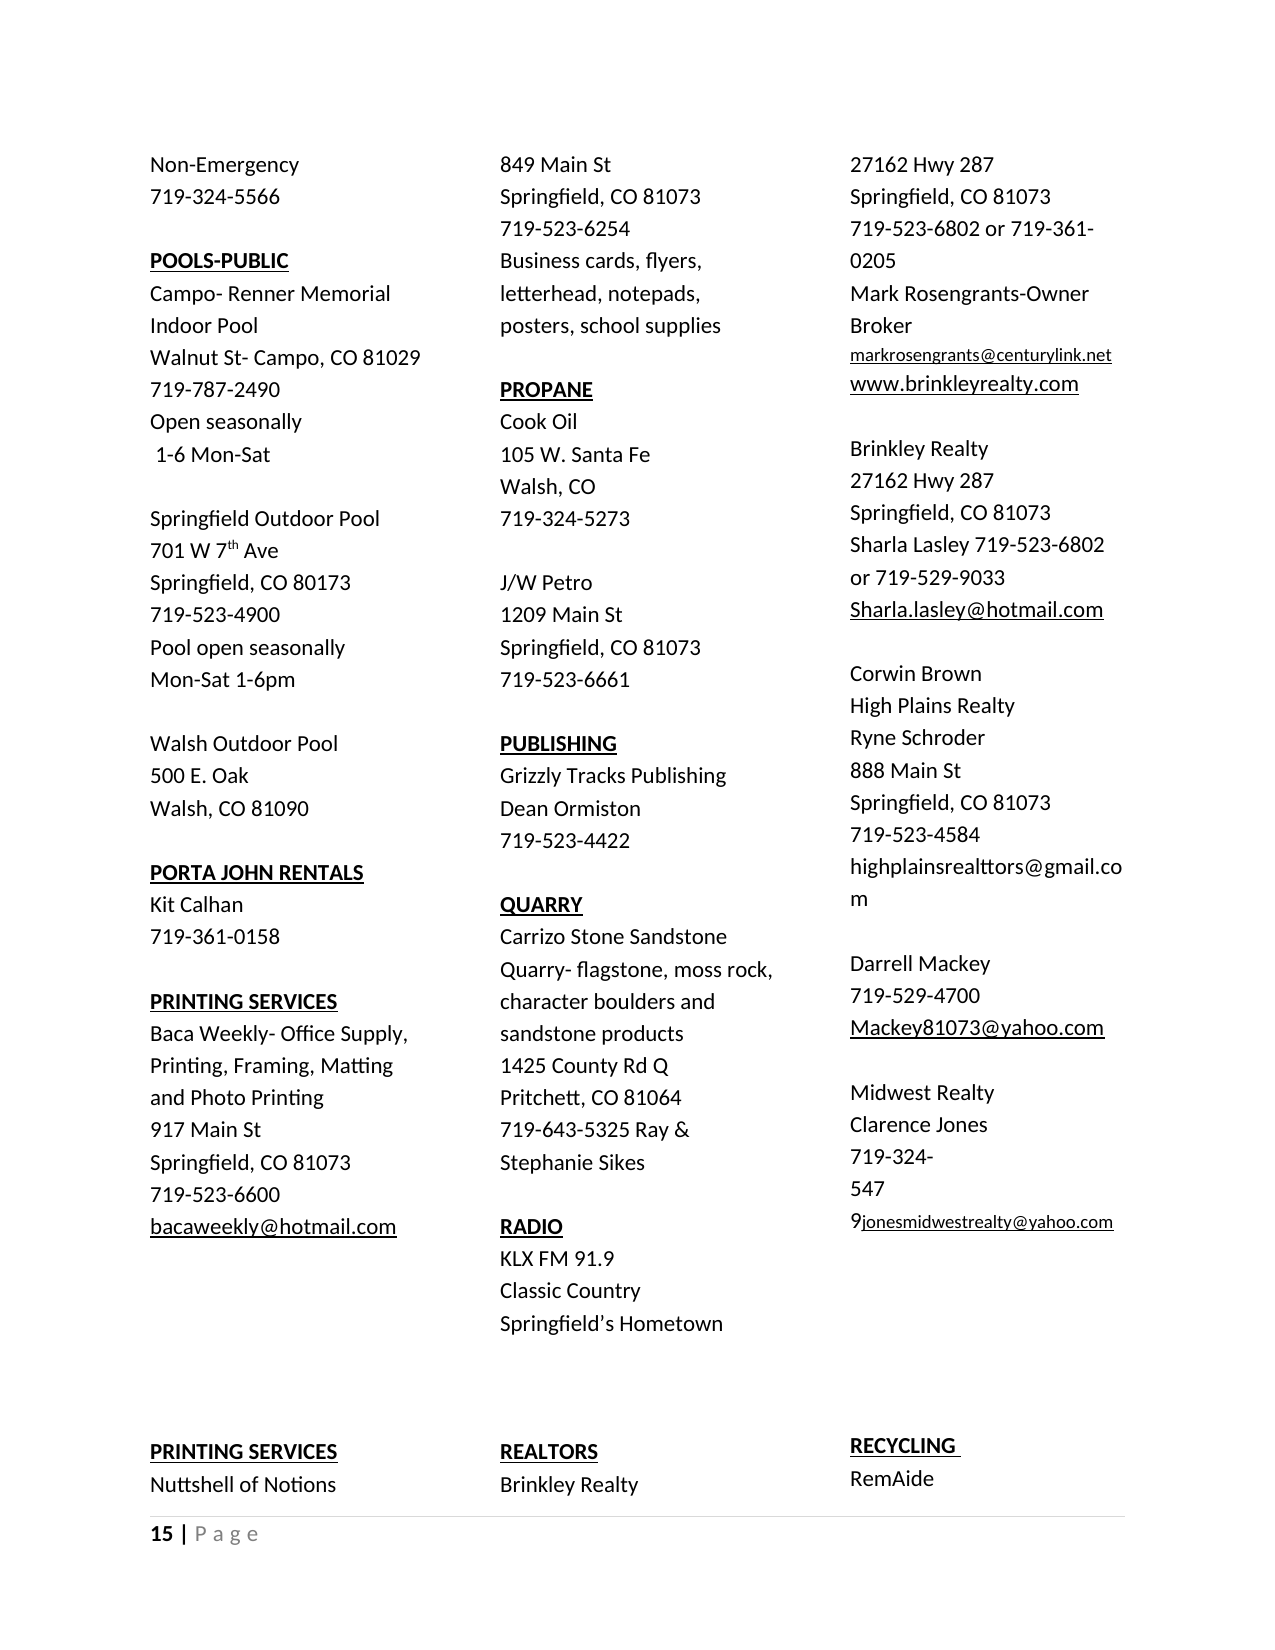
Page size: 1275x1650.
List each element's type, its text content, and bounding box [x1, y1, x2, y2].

text Classic Country [500, 1277, 775, 1304]
text PORTA JOHN RENTALS [150, 858, 425, 886]
text 719-523-6254 [500, 214, 775, 242]
text markrosengrants@centurylink.net [850, 343, 1125, 366]
text 1425 County Rd Q [500, 1051, 775, 1079]
text 500 E. Oak [150, 762, 425, 789]
text 719-523-4584 [850, 820, 1125, 848]
text Carrizo Stone Sandstone Quarry- flagstone, moss rock, character boulders and sandstone products [500, 922, 775, 1047]
text Mark Rosengrants-Owner Broker [850, 279, 1125, 339]
text RADIO [500, 1212, 775, 1240]
text 27162 Hwy 287 [850, 466, 1125, 494]
text Business cards, flyers, letterhead, notepads, posters, school supplies [500, 247, 775, 339]
text 719-523-6600 [150, 1180, 425, 1208]
text KLX FM 91.9 [500, 1244, 775, 1272]
text 719-324-5566 [150, 182, 425, 210]
text RemAide [850, 1464, 1125, 1492]
text 719-523-4900 [150, 601, 425, 629]
text Springfield, CO 81073 [850, 182, 1125, 210]
text Mon-Sat 1-6pm [150, 665, 425, 693]
text Walnut St- Campo, CO 81029 [150, 343, 425, 371]
text 701 W 7th Ave [150, 536, 425, 564]
text J/W Petro [500, 568, 775, 596]
text RECYCLING [850, 1432, 1125, 1460]
text Walsh, CO 81090 [150, 794, 425, 822]
text 917 Main St [150, 1116, 425, 1144]
text Darrell Mackey [850, 949, 1125, 977]
text REALTORS [500, 1437, 775, 1466]
text 1209 Main St [500, 601, 775, 629]
text Pritchett, CO 81064 [500, 1083, 775, 1111]
text Pool open seasonally [150, 633, 425, 661]
text Campo- Renner Memorial Indoor Pool [150, 279, 425, 339]
text Sharla Lasley 719-523-6802 [850, 530, 1125, 558]
text Springfield, CO 81073 [500, 182, 775, 210]
text Walsh Outdoor Pool [150, 729, 425, 757]
text Baca Weekly- Office Supply, Printing, Framing, Matting and Photo Printing [150, 1019, 425, 1111]
text Springfield Outdoor Pool [150, 504, 425, 532]
text Brinkley Realty [850, 434, 1125, 462]
text Springfield, CO 81073 [850, 498, 1125, 526]
text Midwest Realty [850, 1078, 1125, 1106]
text 719-643-5325 Ray & Stephanie Sikes [500, 1116, 775, 1176]
text Springfield, CO 80173 [150, 568, 425, 596]
text 105 W. Santa Fe [500, 440, 775, 468]
text Kit Calhan [150, 890, 425, 918]
text www.brinkleyrealty.com [850, 369, 1125, 397]
text Springfield’s Hometown [500, 1309, 775, 1337]
text Dean Ormiston [500, 794, 775, 822]
text or 719-529-9033 [850, 563, 1125, 591]
text 719-529-4700 [850, 981, 1125, 1009]
text PRINTING SERVICES [150, 987, 425, 1015]
text 719-787-2490 [150, 375, 425, 403]
text Brinkley Realty [500, 1470, 775, 1498]
text Nuttshell of Notions [150, 1470, 425, 1498]
text Clarence Jones [850, 1110, 1125, 1138]
text Mackey81073@yahoo.com [850, 1013, 1125, 1041]
text 719-523-6661 [500, 665, 775, 693]
text 719-523-6802 or 719-361-0205 [850, 214, 1125, 274]
text Sharla.lasley@hotmail.com [850, 595, 1125, 623]
text Open seasonally [150, 407, 425, 436]
text 719-523-4422 [500, 826, 775, 854]
text highplainsrealttors@gmail.com [850, 852, 1125, 912]
text Corwin Brown [850, 659, 1125, 687]
text Walsh, CO [500, 472, 775, 500]
text 1-6 Mon-Sat [150, 440, 425, 468]
text 849 Main St [500, 150, 775, 178]
text High Plains Realty [850, 691, 1125, 719]
text QUARRY [500, 890, 775, 918]
text PROPANE [500, 375, 775, 403]
text bacaweekly@hotmail.com [150, 1212, 425, 1240]
text Springfield, CO 81073 [150, 1148, 425, 1176]
text Non-Emergency [150, 150, 425, 178]
text Springfield, CO 81073 [500, 633, 775, 661]
text PUBLISHING [500, 729, 775, 757]
text Springfield, CO 81073 [850, 788, 1125, 816]
text Cook Oil [500, 407, 775, 436]
text 27162 Hwy 287 [850, 150, 1125, 178]
text POOLS-PUBLIC [150, 247, 425, 274]
text 888 Main St [850, 756, 1125, 784]
text PRINTING SERVICES [150, 1437, 425, 1466]
text 719-324-5273 [500, 504, 775, 532]
text 719-361-0158 [150, 922, 425, 951]
text 719-324-5479jonesmidwestrealty@yahoo.com [850, 1142, 1125, 1234]
text Ryne Schroder [850, 723, 1125, 752]
text Grizzly Tracks Publishing [500, 762, 775, 789]
